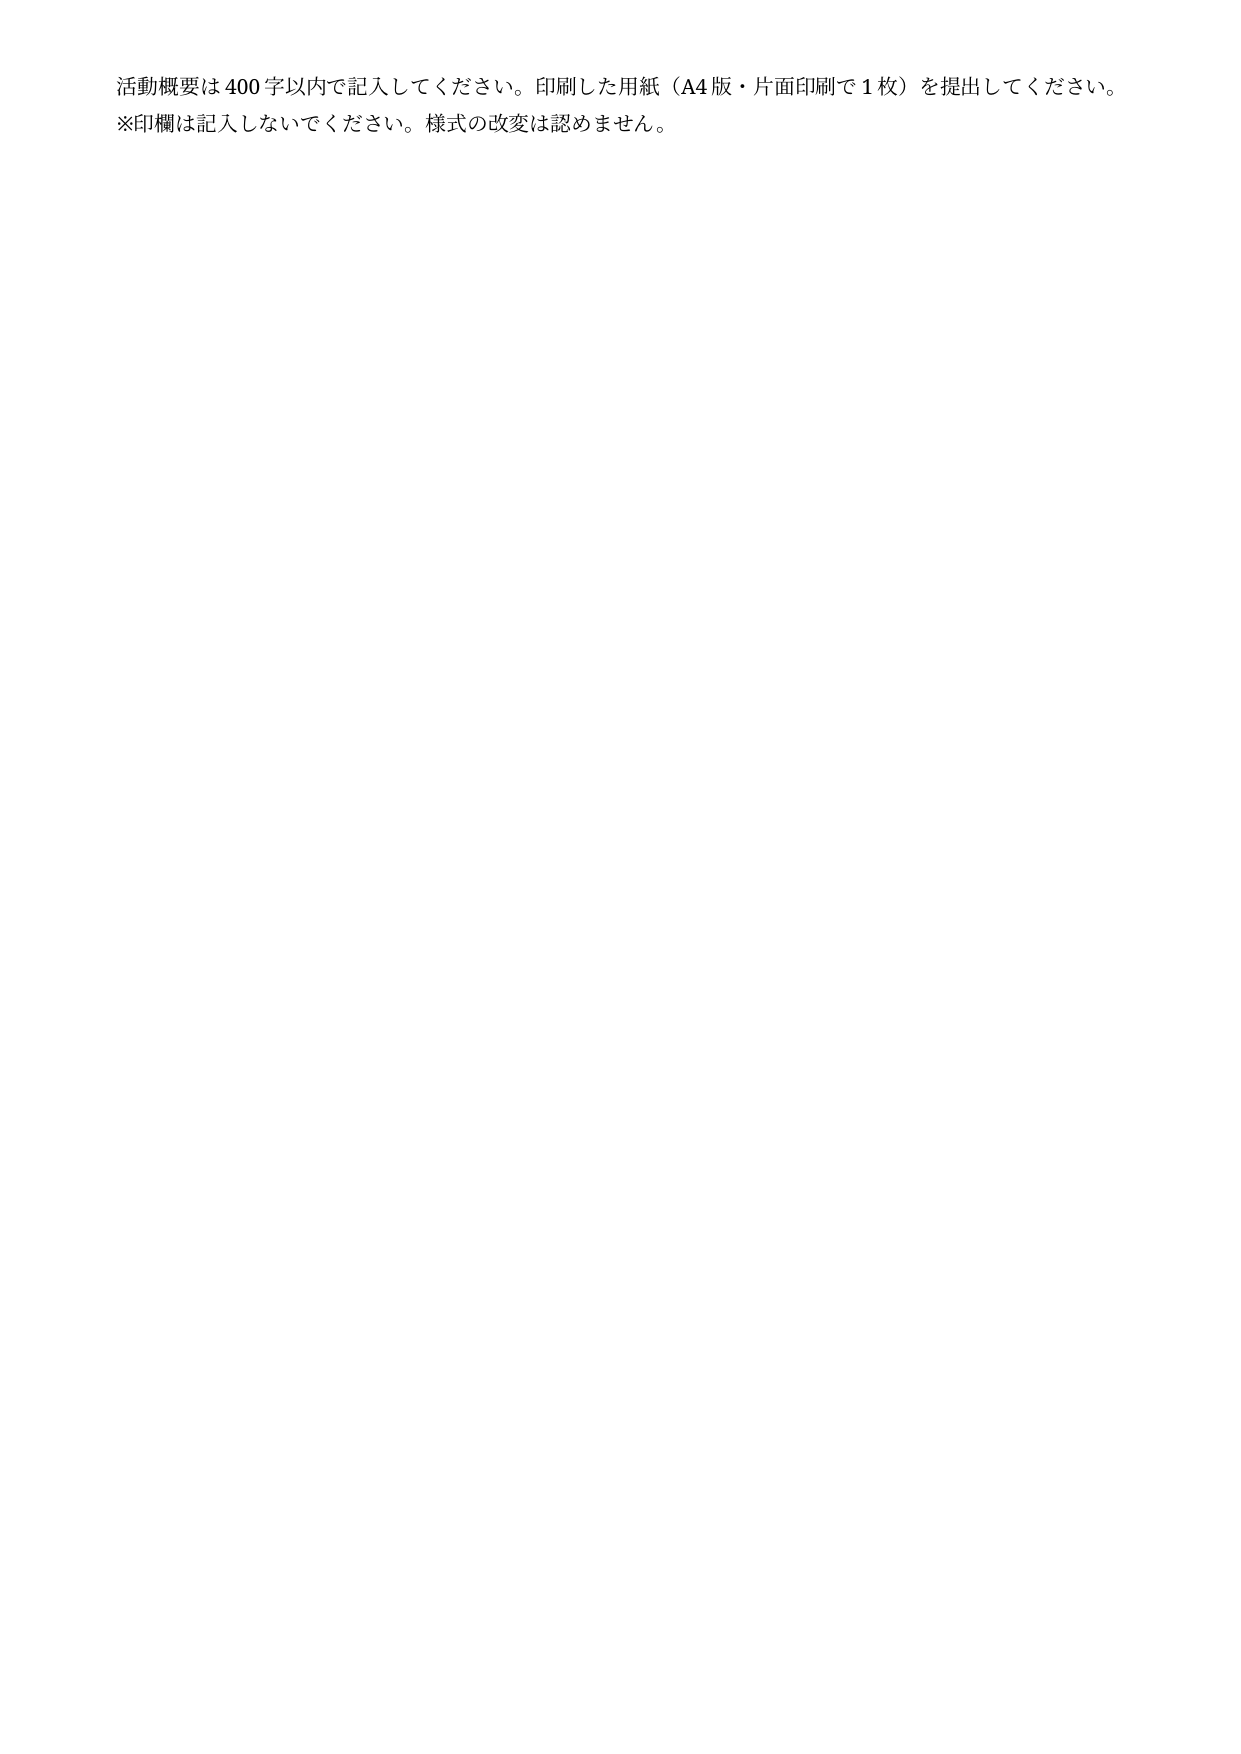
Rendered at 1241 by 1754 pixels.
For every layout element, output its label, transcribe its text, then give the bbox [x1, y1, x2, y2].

text ※印欄は記入しないでください。様式の改変は認めません。 [117, 104, 1165, 142]
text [75, 67, 1165, 104]
